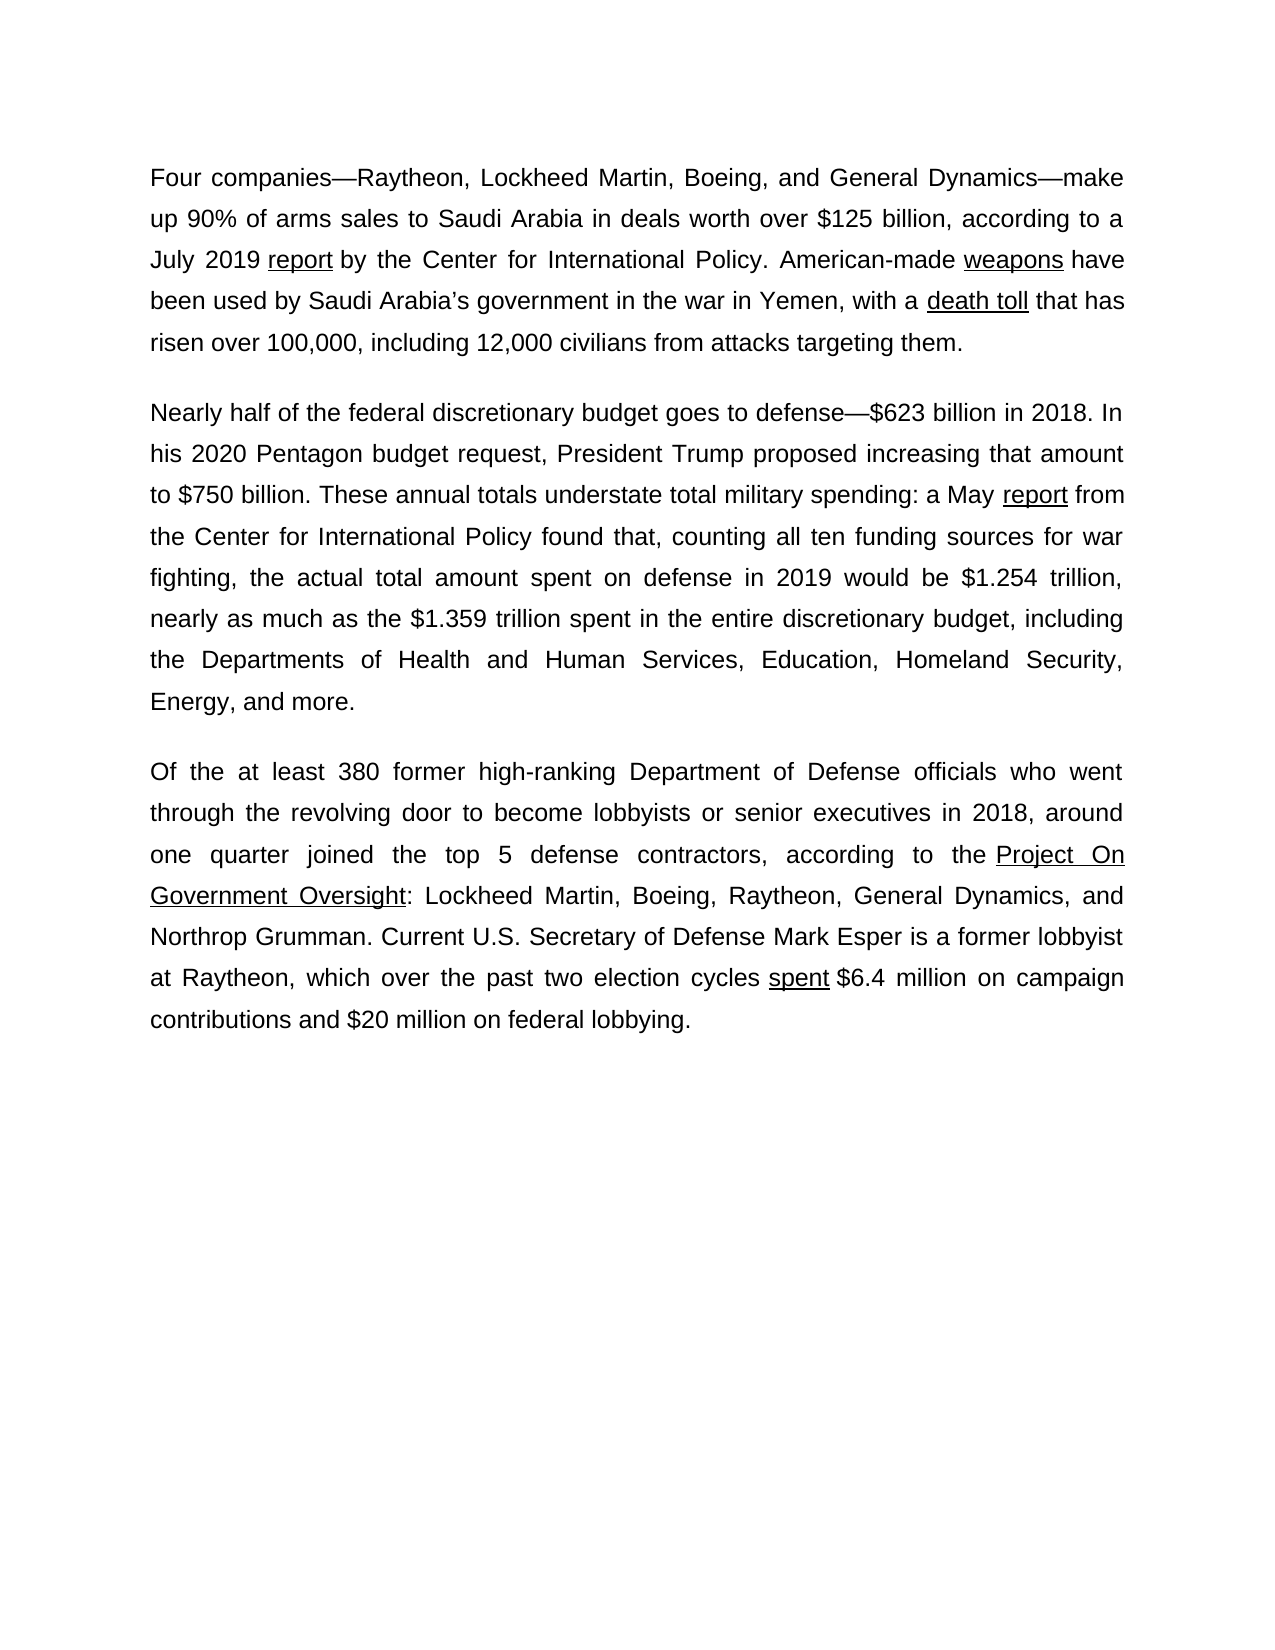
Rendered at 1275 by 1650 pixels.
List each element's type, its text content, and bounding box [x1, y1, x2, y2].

text Four companies—Raytheon, Lockheed Martin, Boeing, and General Dynamics—make up 90% of arms sales to Saudi Arabia in deals worth over $125 billion, according to a July 2019 report by the Center for International Policy. American-made weapons have been used by Saudi Arabia’s government in the war in Yemen, with a death toll that has risen over 100,000, including 12,000 civilians from attacks targeting them. [150, 150, 1125, 356]
text Of the at least 380 former high-ranking Department of Defense officials who went through the revolving door to become lobbyists or senior executives in 2018, around one quarter joined the top 5 defense contractors, according to the Project On Government Oversight: Lockheed Martin, Boeing, Raytheon, General Dynamics, and Northrop Grumman. Current U.S. Secretary of Defense Mark Esper is a former lobbyist at Raytheon, which over the past two election cycles spent $6.4 million on campaign contributions and $20 million on federal lobbying. [150, 744, 1125, 1033]
text Nearly half of the federal discretionary budget goes to defense—$623 billion in 2018. In his 2020 Pentagon budget request, President Trump proposed increasing that amount to $750 billion. These annual totals understate total military spending: a May report from the Center for International Policy found that, counting all ten funding sources for war fighting, the actual total amount spent on defense in 2019 would be $1.254 trillion, nearly as much as the $1.359 trillion spent in the entire discretionary budget, including the Departments of Health and Human Services, Education, Homeland Security, Energy, and more. [150, 385, 1125, 715]
